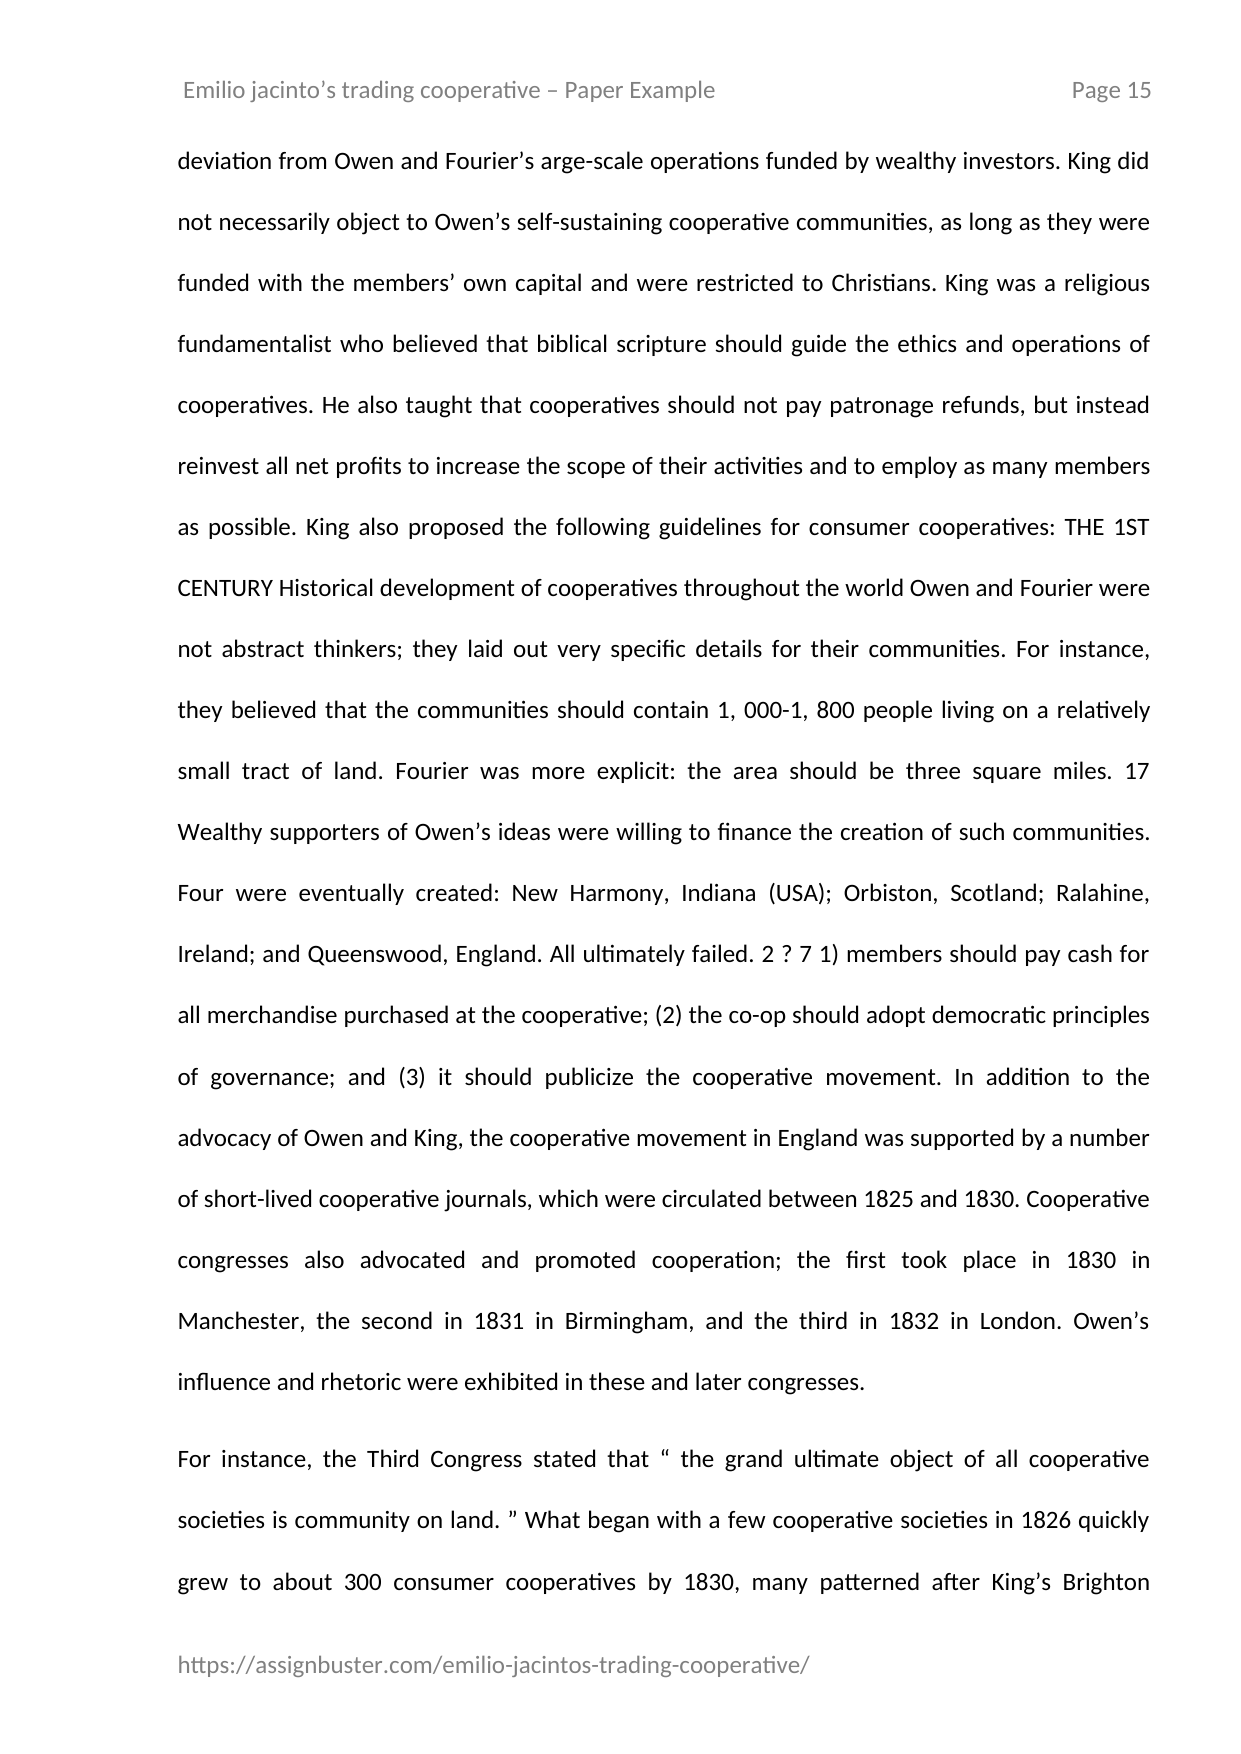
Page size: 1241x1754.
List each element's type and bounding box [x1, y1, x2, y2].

text [177, 145, 1152, 1396]
text [177, 1443, 1152, 1596]
